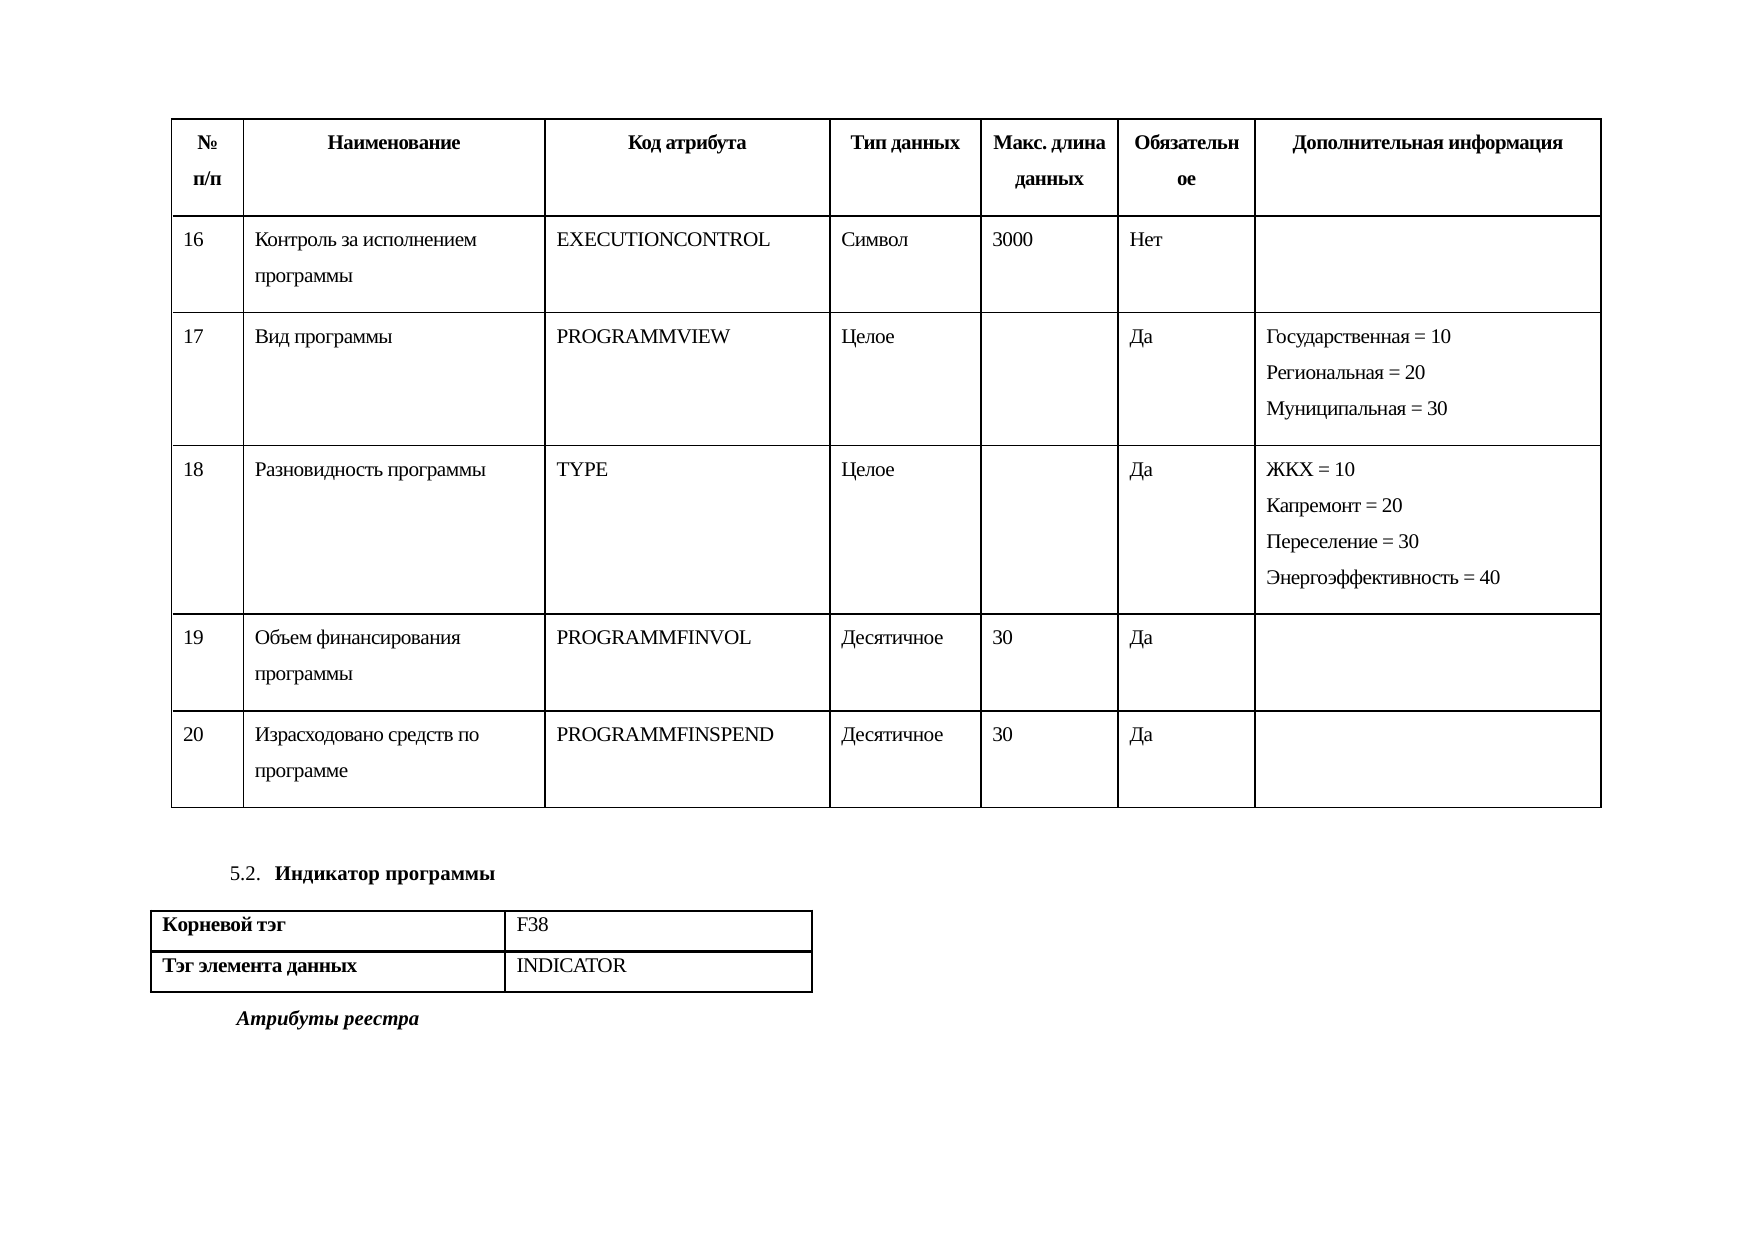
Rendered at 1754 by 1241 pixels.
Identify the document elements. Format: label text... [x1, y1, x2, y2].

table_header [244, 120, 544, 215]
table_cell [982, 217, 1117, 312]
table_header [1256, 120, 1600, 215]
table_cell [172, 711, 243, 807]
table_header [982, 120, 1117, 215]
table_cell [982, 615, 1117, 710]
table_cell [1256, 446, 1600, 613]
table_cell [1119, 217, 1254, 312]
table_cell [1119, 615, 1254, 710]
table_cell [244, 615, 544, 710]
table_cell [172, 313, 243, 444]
text Атрибуты реестра [162, 1005, 1651, 1029]
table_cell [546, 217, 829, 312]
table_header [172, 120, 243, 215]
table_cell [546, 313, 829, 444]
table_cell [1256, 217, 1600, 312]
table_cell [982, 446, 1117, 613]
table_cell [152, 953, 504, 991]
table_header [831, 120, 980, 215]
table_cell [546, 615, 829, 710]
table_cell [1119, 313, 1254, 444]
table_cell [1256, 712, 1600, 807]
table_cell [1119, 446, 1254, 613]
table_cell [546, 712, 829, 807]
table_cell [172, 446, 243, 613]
text Индикатор программы [229, 861, 1651, 885]
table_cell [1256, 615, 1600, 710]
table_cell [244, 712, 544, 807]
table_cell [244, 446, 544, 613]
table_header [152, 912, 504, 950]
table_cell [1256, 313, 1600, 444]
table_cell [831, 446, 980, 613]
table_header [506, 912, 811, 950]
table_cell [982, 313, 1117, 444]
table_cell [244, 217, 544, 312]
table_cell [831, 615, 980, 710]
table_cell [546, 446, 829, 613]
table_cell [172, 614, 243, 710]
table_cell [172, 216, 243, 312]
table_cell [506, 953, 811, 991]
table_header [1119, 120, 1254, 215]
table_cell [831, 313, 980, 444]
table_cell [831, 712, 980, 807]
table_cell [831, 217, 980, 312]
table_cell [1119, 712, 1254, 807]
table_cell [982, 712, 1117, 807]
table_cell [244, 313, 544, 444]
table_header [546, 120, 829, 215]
